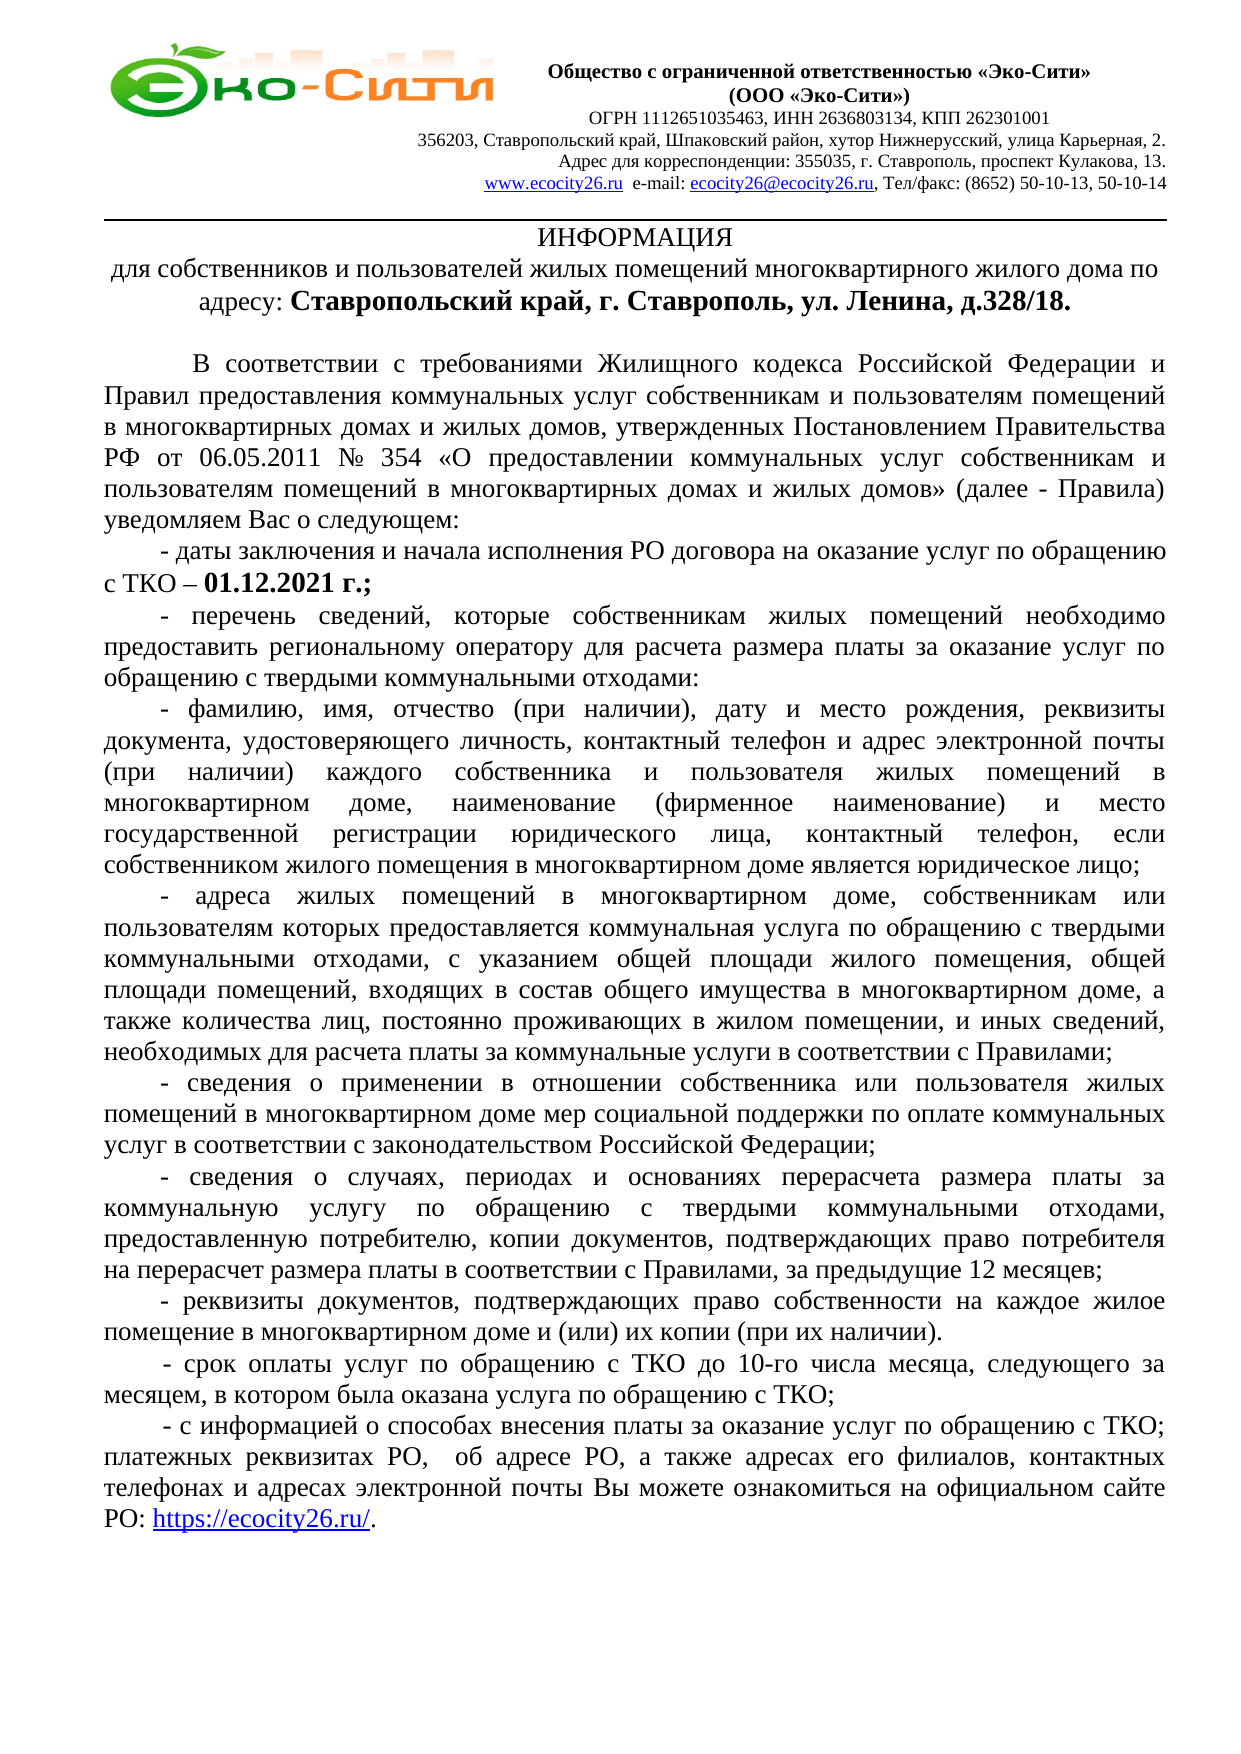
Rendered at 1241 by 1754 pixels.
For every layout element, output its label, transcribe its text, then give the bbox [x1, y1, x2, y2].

text (ООО «Эко-Сити») [472, 83, 1167, 107]
text ОГРН 1112651035463, ИНН 2636803134, КПП 262301001 [472, 107, 1167, 129]
text - срок оплаты услуг по обращению с ТКО до 10-го числа месяца, следующего за месяцем, в котором была оказана услуга по обращению с ТКО; [103, 1347, 1167, 1409]
text - реквизиты документов, подтверждающих право собственности на каждое жилое помещение в многоквартирном доме и (или) их копии (при их наличии). [103, 1284, 1167, 1347]
text - адреса жилых помещений в многоквартирном доме, собственникам или пользователям которых предоставляется коммунальная услуга по обращению с твердыми коммунальными отходами, с указанием общей площади жилого помещения, общей площади помещений, входящих в состав общего имущества в многоквартирном доме, а также количества лиц, постоянно проживающих в жилом помещении, и иных сведений, необходимых для расчета платы за коммунальные услуги в соответствии с Правилами; [103, 879, 1167, 1066]
text - перечень сведений, которые собственникам жилых помещений необходимо предоставить региональному оператору для расчета размера платы за оказание услуг по обращению с твердыми коммунальными отходами: [103, 599, 1167, 693]
text - сведения о применении в отношении собственника или пользователя жилых помещений в многоквартирном доме мер социальной поддержки по оплате коммунальных услуг в соответствии с законодательством Российской Федерации; [103, 1066, 1167, 1160]
text - сведения о случаях, периодах и основаниях перерасчета размера платы за коммунальную услугу по обращению с твердыми коммунальными отходами, предоставленную потребителю, копии документов, подтверждающих право потребителя на перерасчет размера платы в соответствии с Правилами, за предыдущие 12 месяцев; [103, 1160, 1167, 1284]
text - с информацией о способах внесения платы за оказание услуг по обращению с ТКО; платежных реквизитах РО, об адресе РО, а также адресах его филиалов, контактных телефонах и адресах электронной почты Вы можете ознакомиться на официальном сайте РО: https://ecocity26.ru/. [103, 1409, 1167, 1533]
text - даты заключения и начала исполнения РО договора на оказание услуг по обращению с ТКО – 01.12.2021 г.; [103, 534, 1167, 599]
text Общество с ограниченной ответственностью «Эко-Сити» [472, 59, 1167, 83]
text - фамилию, имя, отчество (при наличии), дату и место рождения, реквизиты документа, удостоверяющего личность, контактный телефон и адрес электронной почты (при наличии) каждого собственника и пользователя жилых помещений в многоквартирном доме, наименование (фирменное наименование) и место государственной регистрации юридического лица, контактный телефон, если собственником жилого помещения в многоквартирном доме является юридическое лицо; [103, 693, 1167, 879]
text Адрес для корреспонденции: 355035, г. Ставрополь, проспект Кулакова, 13. [103, 150, 1167, 172]
picture [0, 0, 624, 275]
text ИНФОРМАЦИЯ [103, 221, 1167, 252]
text для собственников и пользователей жилых помещений многоквартирного жилого дома по адресу: Ставропольский край, г. Ставрополь, ул. Ленина, д.328/18. [103, 252, 1167, 316]
text www.ecocity26.ru e-mail: ecocity26@ecocity26.ru, Тел/факс: (8652) 50-10-13, 50-10-14 [103, 172, 1167, 193]
text В соответствии с требованиями Жилищного кодекса Российской Федерации и Правил предоставления коммунальных услуг собственникам и пользователям помещений в многоквартирных домах и жилых домов, утвержденных Постановлением Правительства РФ от 06.05.2011 № 354 «О предоставлении коммунальных услуг собственникам и пользователям помещений в многоквартирных домах и жилых домов» (далее - Правила) уведомляем Вас о следующем: [103, 348, 1167, 534]
text 356203, Ставропольский край, Шпаковский район, хутор Нижнерусский, улица Карьерная, 2. [103, 129, 1167, 150]
